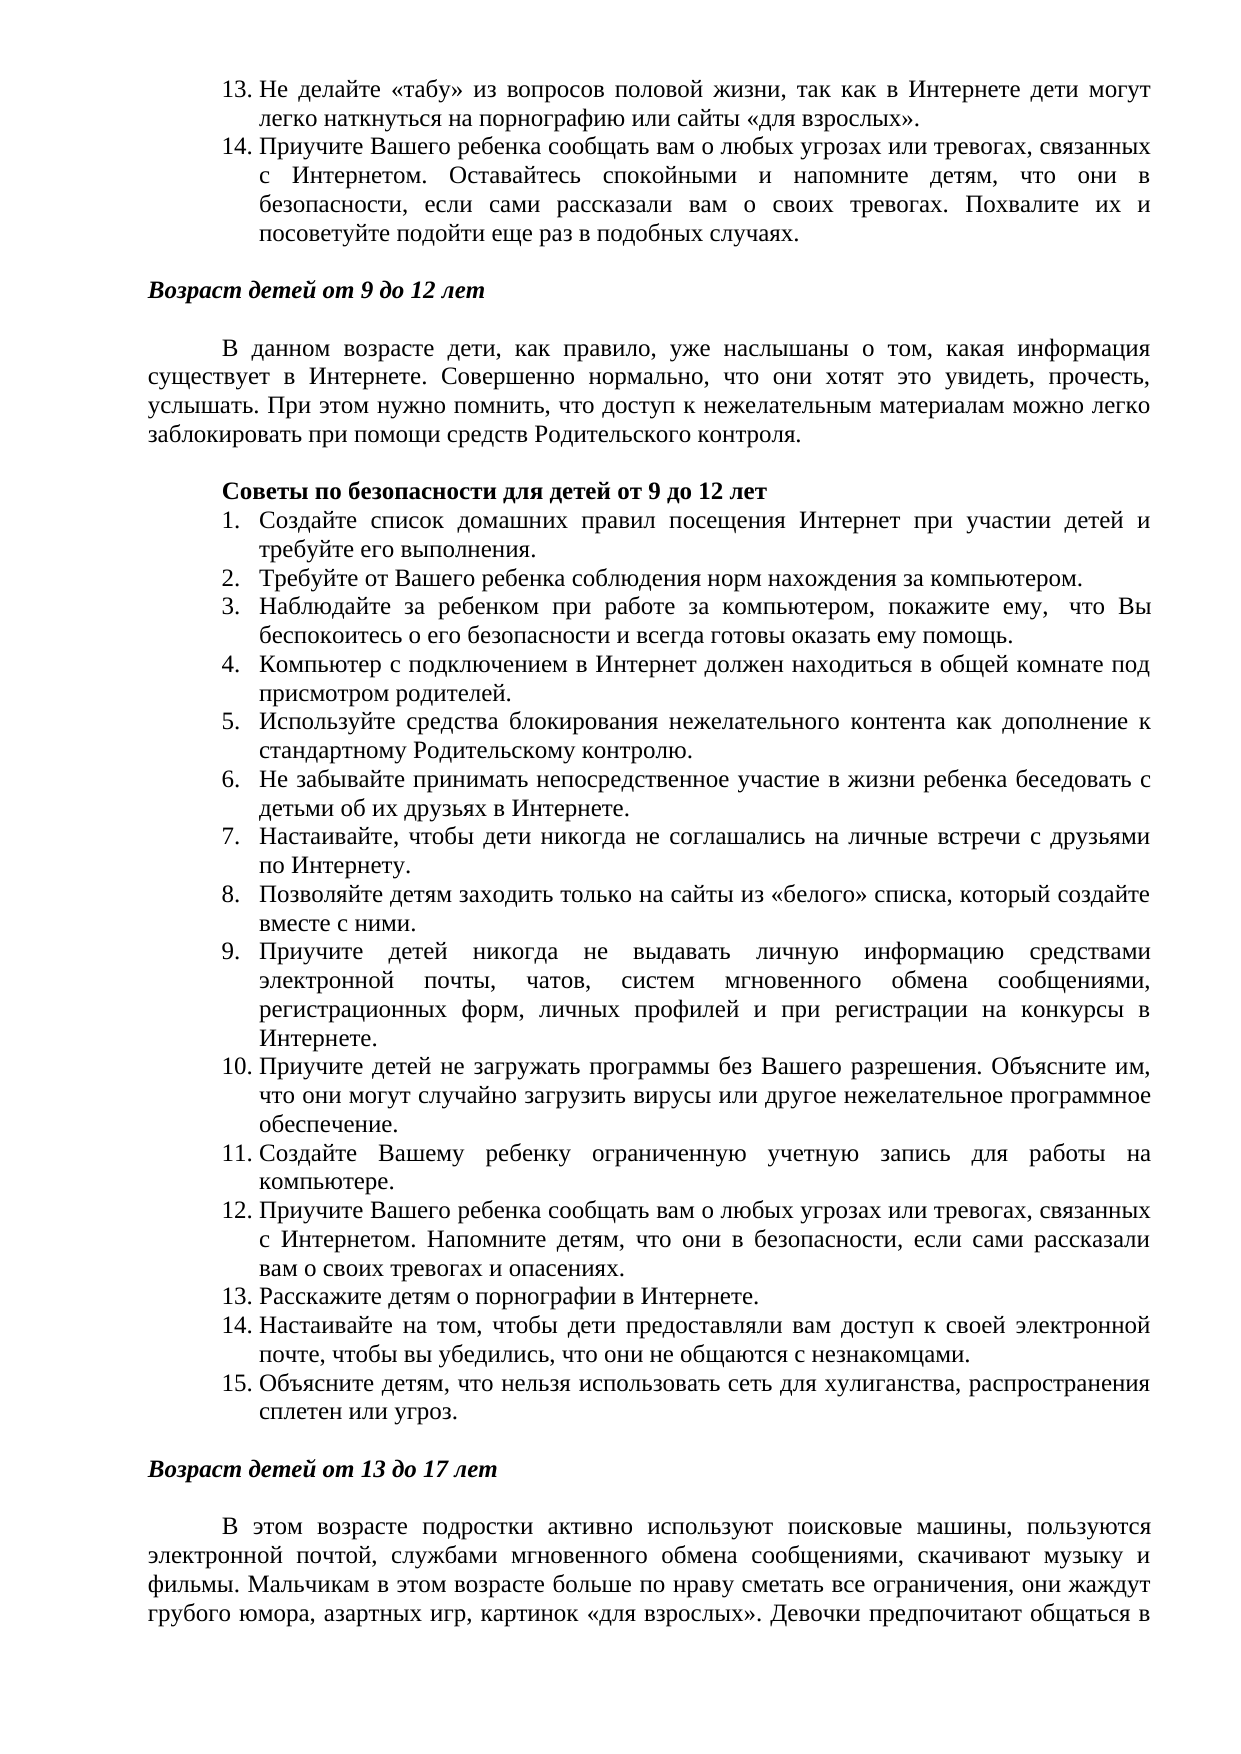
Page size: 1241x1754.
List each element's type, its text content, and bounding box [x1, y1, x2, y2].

list Компьютер с подключением в Интернет должен находиться в общей комнате под присмотром родителей. [221, 649, 1152, 706]
text Советы по безопасности для детей от 9 до 12 лет [148, 476, 1152, 505]
list Приучите детей не загружать программы без Вашего разрешения. Объясните им, что они могут случайно загрузить вирусы или другое нежелательное программное обеспечение. [221, 1051, 1152, 1138]
list Объясните детям, что нельзя использовать сеть для хулиганства, распространения сплетен или угроз. [221, 1368, 1152, 1425]
list Не делайте «табу» из вопросов половой жизни, так как в Интернете дети могут легко наткнуться на порнографию или сайты «для взрослых». [221, 74, 1152, 131]
list Требуйте от Вашего ребенка соблюдения норм нахождения за компьютером. [221, 563, 1152, 591]
text В данном возрасте дети, как правило, уже наслышаны о том, какая информация существует в Интернете. Совершенно нормально, что они хотят это увидеть, прочесть, услышать. При этом нужно помнить, что доступ к нежелательным материалам можно легко заблокировать при помощи средств Родительского контроля. [148, 333, 1152, 448]
list Создайте список домашних правил посещения Интернет при участии детей и требуйте его выполнения. [221, 505, 1152, 563]
list Приучите детей никогда не выдавать личную информацию средствами электронной почты, чатов, систем мгновенного обмена сообщениями, регистрационных форм, личных профилей и при регистрации на конкурсы в Интернете. [221, 936, 1152, 1051]
text Возраст детей от 9 до 12 лет [148, 275, 1152, 304]
list Используйте средства блокирования нежелательного контента как дополнение к стандартному Родительскому контролю. [221, 706, 1152, 764]
list Создайте Вашему ребенку ограниченную учетную запись для работы на компьютере. [221, 1138, 1152, 1195]
list Настаивайте на том, чтобы дети предоставляли вам доступ к своей электронной почте, чтобы вы убедились, что они не общаются с незнакомцами. [221, 1310, 1152, 1368]
list Приучите Вашего ребенка сообщать вам о любых угрозах или тревогах, связанных с Интернетом. Напомните детям, что они в безопасности, если сами рассказали вам о своих тревогах и опасениях. [221, 1195, 1152, 1281]
text Возраст детей от 13 до 17 лет [148, 1454, 1152, 1483]
list Настаивайте, чтобы дети никогда не соглашались на личные встречи с друзьями по Интернету. [221, 821, 1152, 879]
list Расскажите детям о порнографии в Интернете. [221, 1281, 1152, 1310]
list Не забывайте принимать непосредственное участие в жизни ребенка беседовать с детьми об их друзьях в Интернете. [221, 764, 1152, 821]
list Позволяйте детям заходить только на сайты из «белого» списка, который создайте вместе с ними. [221, 879, 1152, 936]
list Наблюдайте за ребенком при работе за компьютером, покажите ему, что Вы беспокоитесь о его безопасности и всегда готовы оказать ему помощь. [221, 591, 1152, 649]
list Приучите Вашего ребенка сообщать вам о любых угрозах или тревогах, связанных с Интернетом. Оставайтесь спокойными и напомните детям, что они в безопасности, если сами рассказали вам о своих тревогах. Похвалите их и посоветуйте подойти еще раз в подобных случаях. [221, 131, 1152, 246]
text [148, 1511, 1152, 1626]
